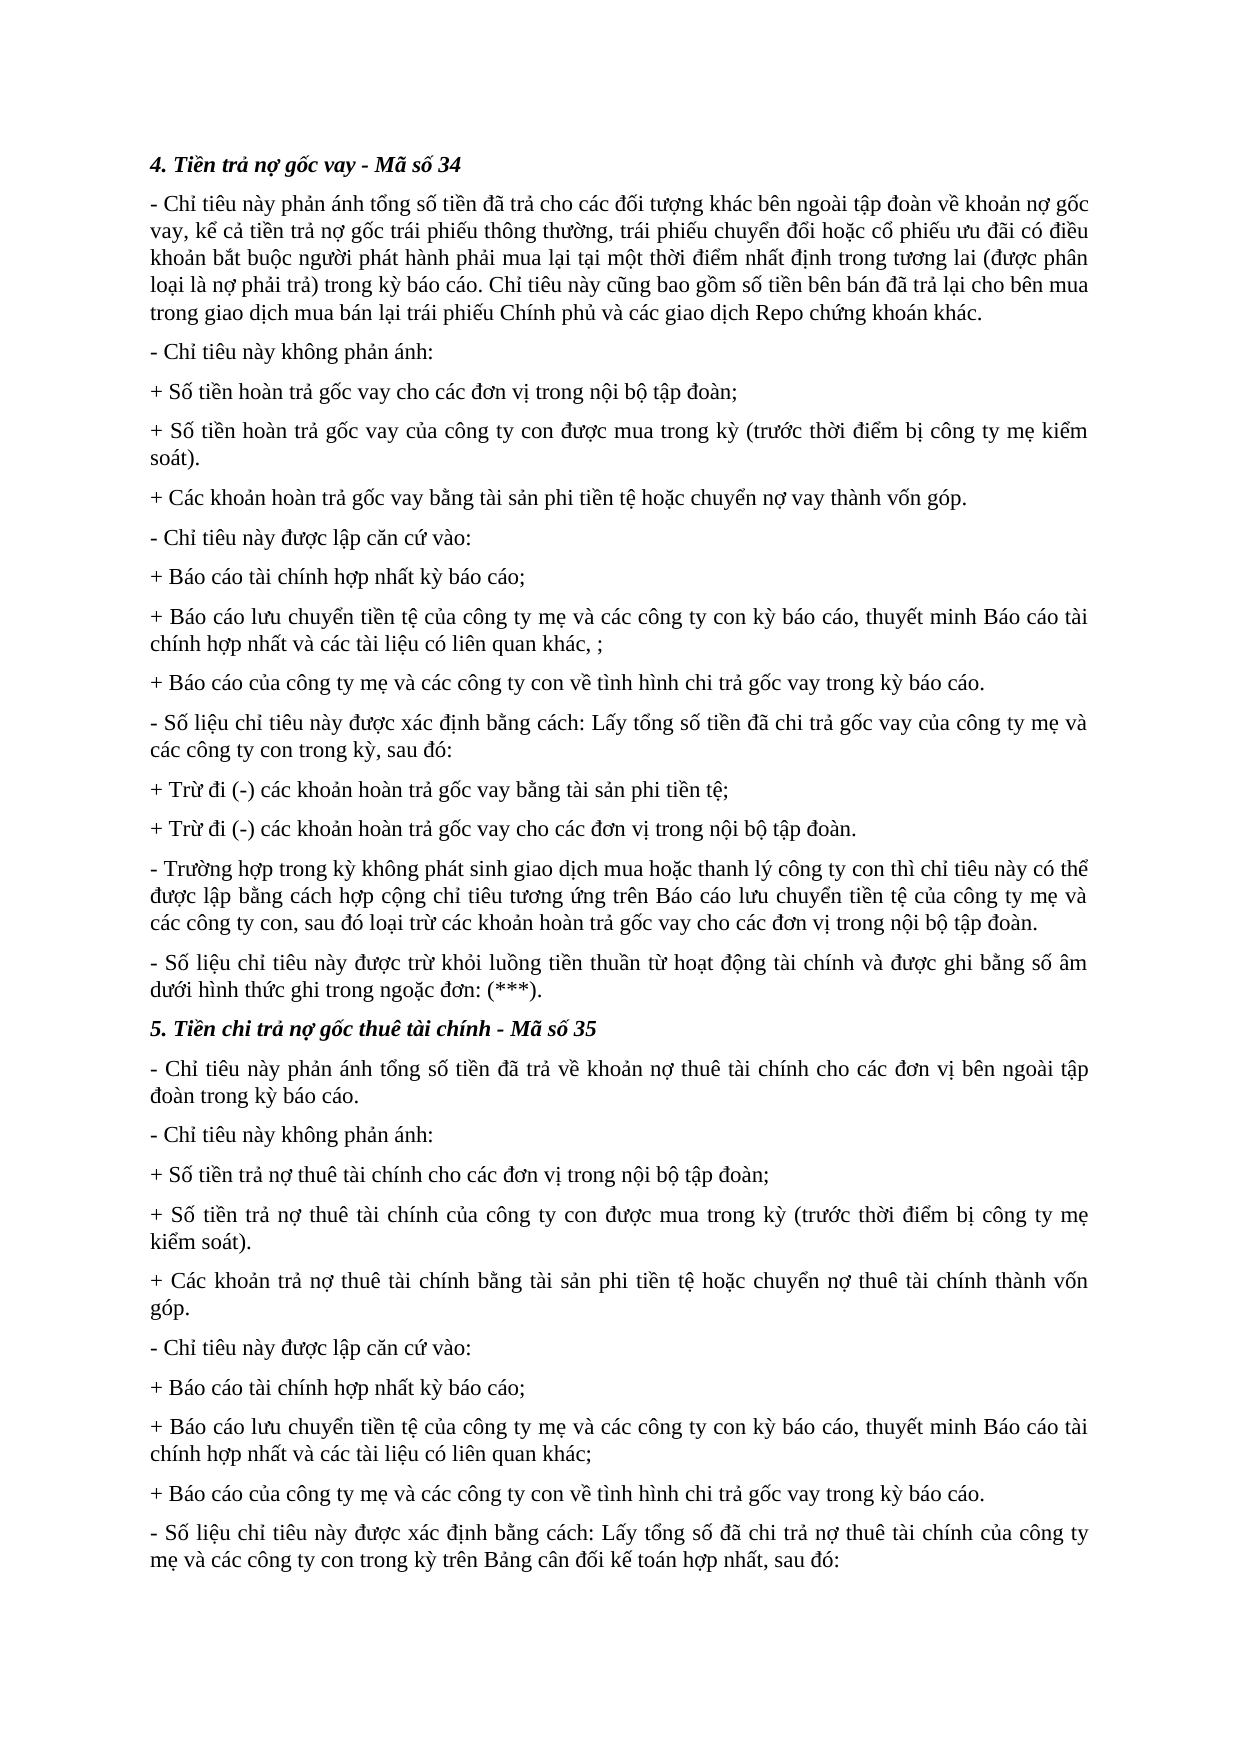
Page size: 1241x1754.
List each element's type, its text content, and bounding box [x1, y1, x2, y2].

text + Báo cáo tài chính hợp nhất kỳ báo cáo; [150, 1373, 1090, 1400]
text - Chỉ tiêu này phản ánh tổng số tiền đã trả cho các đối tượng khác bên ngoài tập đoàn về khoản nợ gốc vay, kể cả tiền trả nợ gốc trái phiếu thông thường, trái phiếu chuyển đổi hoặc cổ phiếu ưu đãi có điều khoản bắt buộc người phát hành phải mua lại tại một thời điểm nhất định trong tương lai (được phân loại là nợ phải trả) trong kỳ báo cáo. Chỉ tiêu này cũng bao gồm số tiền bên bán đã trả lại cho bên mua trong giao dịch mua bán lại trái phiếu Chính phủ và các giao dịch Repo chứng khoán khác. [150, 189, 1090, 325]
text - Chỉ tiêu này được lập căn cứ vào: [150, 1333, 1090, 1360]
text + Báo cáo tài chính hợp nhất kỳ báo cáo; [150, 562, 1090, 589]
text + Báo cáo của công ty mẹ và các công ty con về tình hình chi trả gốc vay trong kỳ báo cáo. [150, 669, 1090, 696]
text + Báo cáo lưu chuyển tiền tệ của công ty mẹ và các công ty con kỳ báo cáo, thuyết minh Báo cáo tài chính hợp nhất và các tài liệu có liên quan khác; [150, 1412, 1090, 1467]
text + Số tiền trả nợ thuê tài chính của công ty con được mua trong kỳ (trước thời điểm bị công ty mẹ kiểm soát). [150, 1200, 1090, 1254]
text + Trừ đi (-) các khoản hoàn trả gốc vay bằng tài sản phi tiền tệ; [150, 775, 1090, 802]
text + Các khoản trả nợ thuê tài chính bằng tài sản phi tiền tệ hoặc chuyển nợ thuê tài chính thành vốn góp. [150, 1267, 1090, 1321]
text + Các khoản hoàn trả gốc vay bằng tài sản phi tiền tệ hoặc chuyển nợ vay thành vốn góp. [150, 483, 1090, 510]
text + Báo cáo của công ty mẹ và các công ty con về tình hình chi trả gốc vay trong kỳ báo cáo. [150, 1479, 1090, 1506]
text 4. Tiền trả nợ gốc vay - Mã số 34 [150, 150, 1090, 177]
text + Số tiền trả nợ thuê tài chính cho các đơn vị trong nội bộ tập đoàn; [150, 1160, 1090, 1187]
text - Số liệu chỉ tiêu này được xác định bằng cách: Lấy tổng số tiền đã chi trả gốc vay của công ty mẹ và các công ty con trong kỳ, sau đó: [150, 708, 1090, 762]
text - Số liệu chỉ tiêu này được trừ khỏi luồng tiền thuần từ hoạt động tài chính và được ghi bằng số âm dưới hình thức ghi trong ngoặc đơn: (***). [150, 948, 1090, 1002]
text + Trừ đi (-) các khoản hoàn trả gốc vay cho các đơn vị trong nội bộ tập đoàn. [150, 814, 1090, 842]
text - Chỉ tiêu này không phản ánh: [150, 1121, 1090, 1148]
text 5. Tiền chi trả nợ gốc thuê tài chính - Mã số 35 [150, 1014, 1090, 1042]
text - Trường hợp trong kỳ không phát sinh giao dịch mua hoặc thanh lý công ty con thì chỉ tiêu này có thể được lập bằng cách hợp cộng chỉ tiêu tương ứng trên Báo cáo lưu chuyển tiền tệ của công ty mẹ và các công ty con, sau đó loại trừ các khoản hoàn trả gốc vay cho các đơn vị trong nội bộ tập đoàn. [150, 854, 1090, 935]
text - Chỉ tiêu này phản ánh tổng số tiền đã trả về khoản nợ thuê tài chính cho các đơn vị bên ngoài tập đoàn trong kỳ báo cáo. [150, 1054, 1090, 1108]
text + Số tiền hoàn trả gốc vay cho các đơn vị trong nội bộ tập đoàn; [150, 377, 1090, 404]
text + Báo cáo lưu chuyển tiền tệ của công ty mẹ và các công ty con kỳ báo cáo, thuyết minh Báo cáo tài chính hợp nhất và các tài liệu có liên quan khác, ; [150, 602, 1090, 656]
text + Số tiền hoàn trả gốc vay của công ty con được mua trong kỳ (trước thời điểm bị công ty mẹ kiểm soát). [150, 417, 1090, 471]
text - Chỉ tiêu này không phản ánh: [150, 337, 1090, 364]
text - Số liệu chỉ tiêu này được xác định bằng cách: Lấy tổng số đã chi trả nợ thuê tài chính của công ty mẹ và các công ty con trong kỳ trên Bảng cân đối kế toán hợp nhất, sau đó: [150, 1519, 1090, 1573]
text - Chỉ tiêu này được lập căn cứ vào: [150, 523, 1090, 550]
